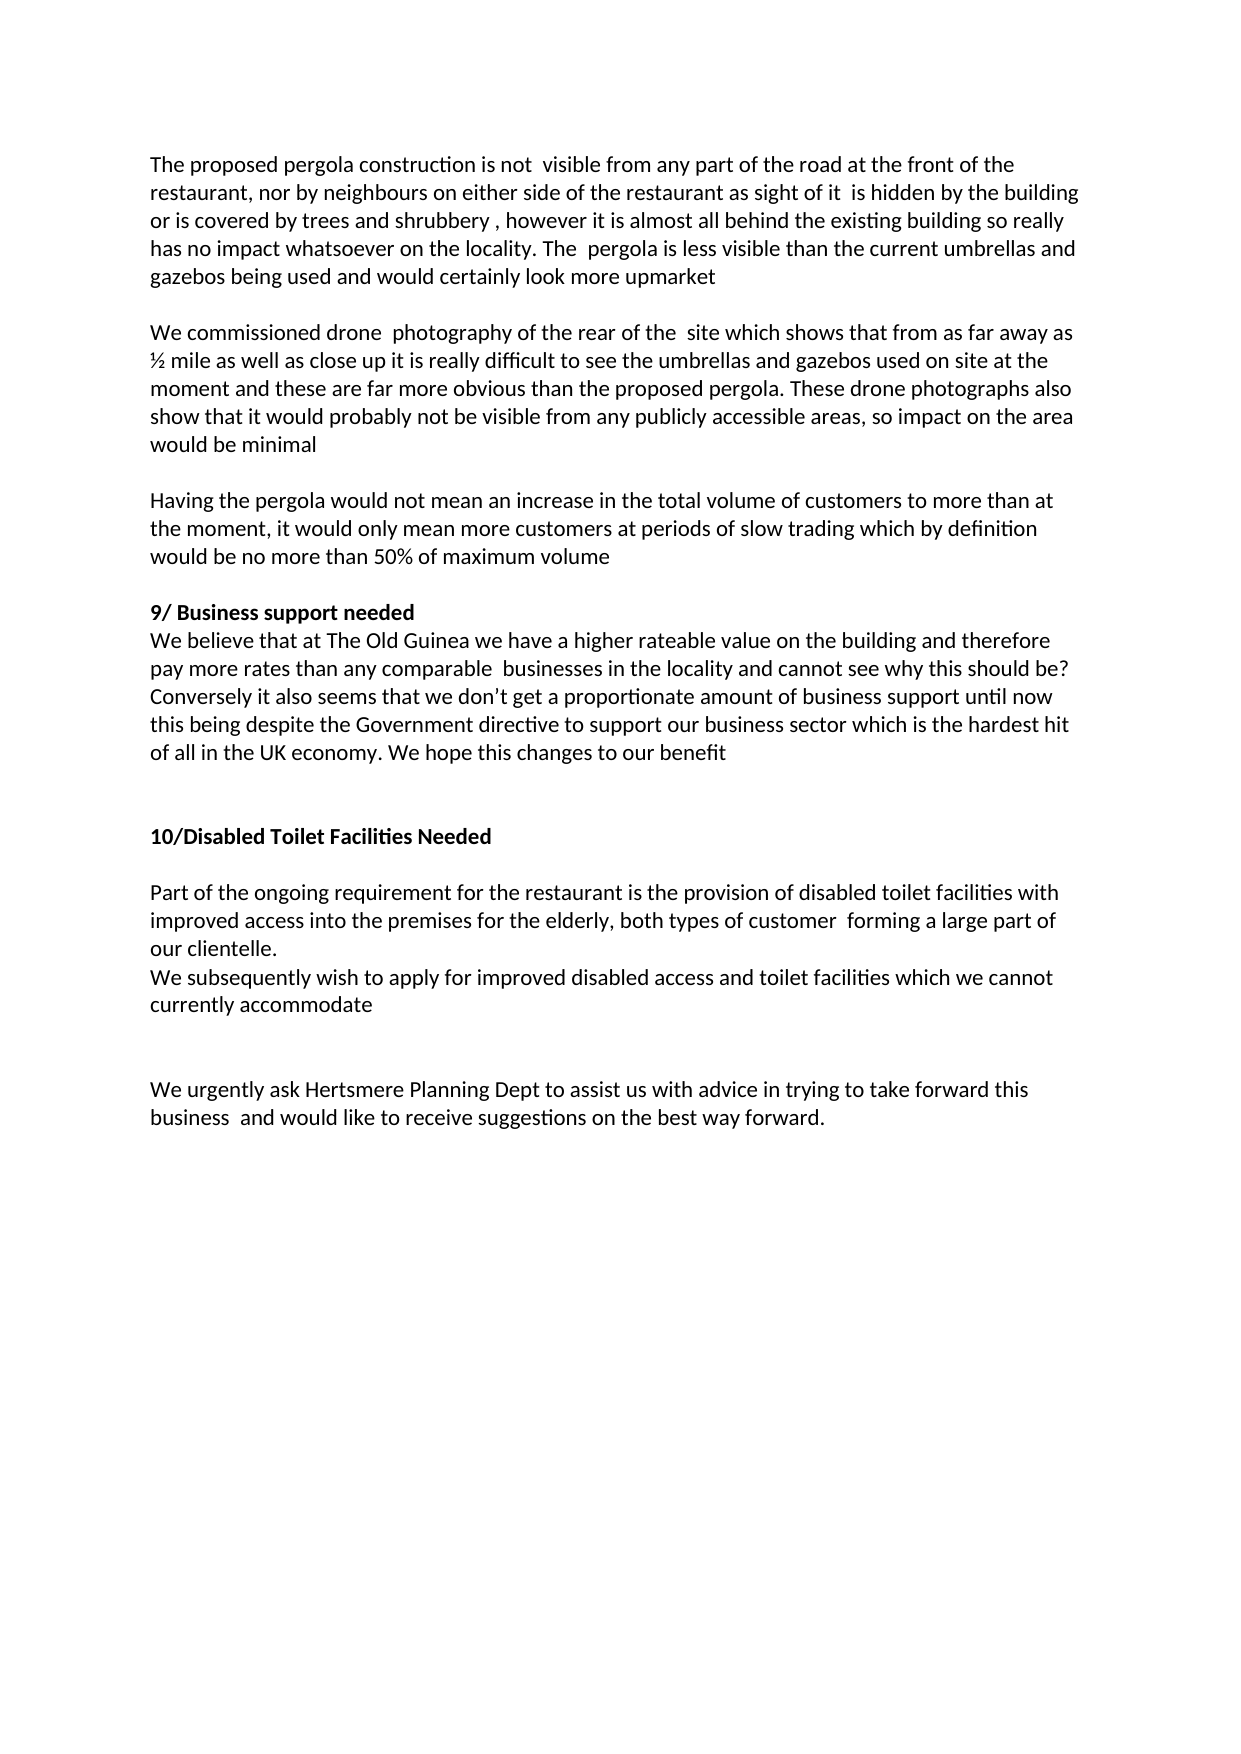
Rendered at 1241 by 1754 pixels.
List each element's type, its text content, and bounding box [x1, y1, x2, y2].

text Part of the ongoing requirement for the restaurant is the provision of disabled toilet facilities with improved access into the premises for the elderly, both types of customer forming a large part of our clientelle. [150, 878, 1090, 963]
text 9/ Business support needed [150, 598, 1090, 626]
text Having the pergola would not mean an increase in the total volume of customers to more than at the moment, it would only mean more customers at periods of slow trading which by definition would be no more than 50% of maximum volume [150, 486, 1090, 570]
text We commissioned drone photography of the rear of the site which shows that from as far away as ½ mile as well as close up it is really difficult to see the umbrellas and gazebos used on site at the moment and these are far more obvious than the proposed pergola. These drone photographs also show that it would probably not be visible from any publicly accessible areas, so impact on the area would be minimal [150, 318, 1090, 458]
text We urgently ask Hertsmere Planning Dept to assist us with advice in trying to take forward this business and would like to receive suggestions on the best way forward. [150, 1075, 1090, 1131]
text We subsequently wish to apply for improved disabled access and toilet facilities which we cannot currently accommodate [150, 963, 1090, 1019]
text The proposed pergola construction is not visible from any part of the road at the front of the restaurant, nor by neighbours on either side of the restaurant as sight of it is hidden by the building or is covered by trees and shrubbery , however it is almost all behind the existing building so really has no impact whatsoever on the locality. The pergola is less visible than the current umbrellas and gazebos being used and would certainly look more upmarket [150, 150, 1090, 290]
text We believe that at The Old Guinea we have a higher rateable value on the building and therefore pay more rates than any comparable businesses in the locality and cannot see why this should be? Conversely it also seems that we don’t get a proportionate amount of business support until now this being despite the Government directive to support our business sector which is the hardest hit of all in the UK economy. We hope this changes to our benefit [150, 626, 1090, 766]
text 10/Disabled Toilet Facilities Needed [150, 822, 1090, 851]
